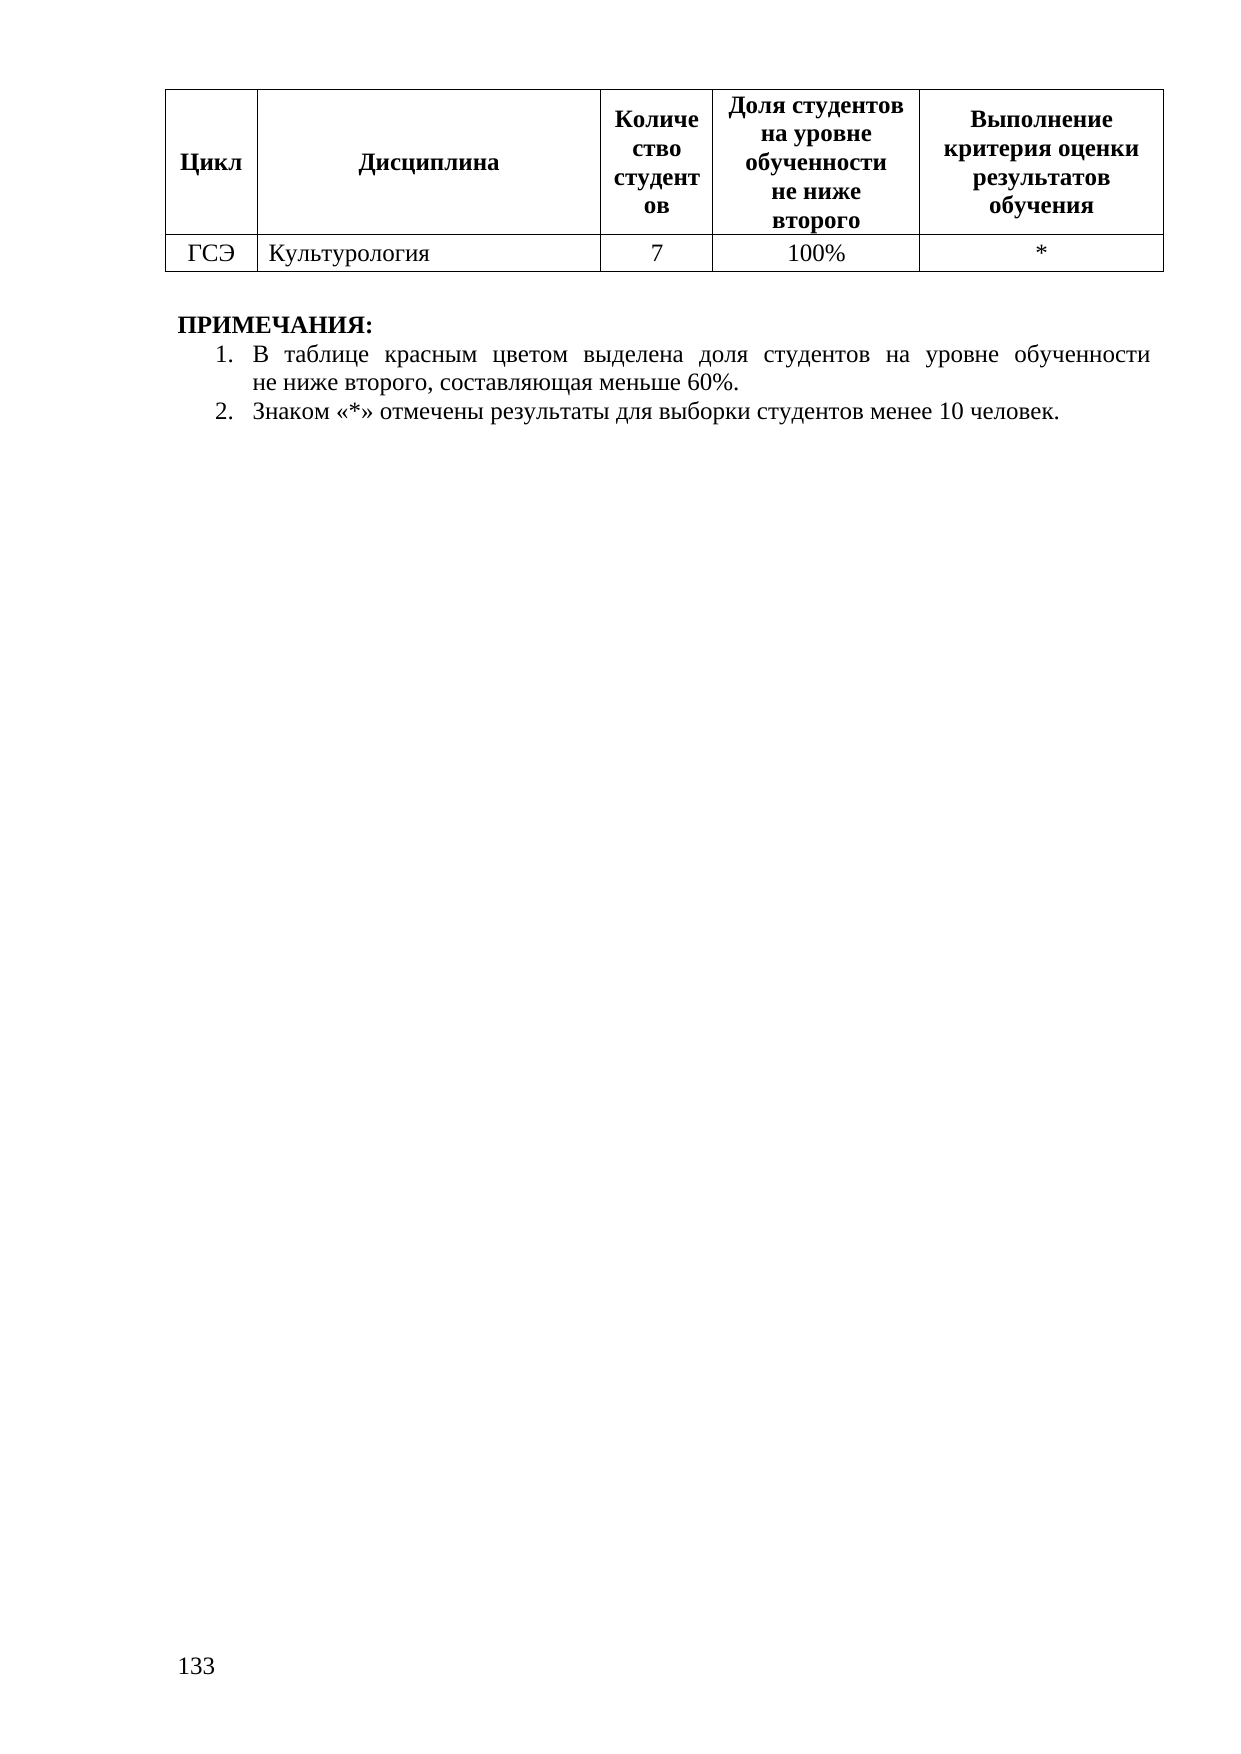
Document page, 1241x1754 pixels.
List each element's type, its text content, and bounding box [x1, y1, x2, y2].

table_header Количество студентов [601, 90, 712, 233]
table_header Цикл [166, 90, 257, 233]
table_header Дисциплина [258, 90, 600, 233]
table_header Выполнение критерия оценки результатов обучения [920, 90, 1163, 233]
text 1. В таблице красным цветом выделена доля студентов на уровне обученности не ниже второго, составляющая меньше 60%. [215, 339, 1152, 396]
text ПРИМЕЧАНИЯ: [177, 310, 1152, 339]
table_cell ГСЭ [166, 235, 257, 271]
table_header Доля студентов на уровне обученности не ниже второго [713, 90, 919, 233]
table_cell Культурология [258, 235, 600, 271]
table_cell 100% [713, 235, 919, 271]
table_cell * [920, 235, 1163, 271]
text 2. Знаком «*» отмечены результаты для выборки студентов менее 10 человек. [215, 396, 1152, 425]
table_cell 7 [601, 235, 712, 271]
